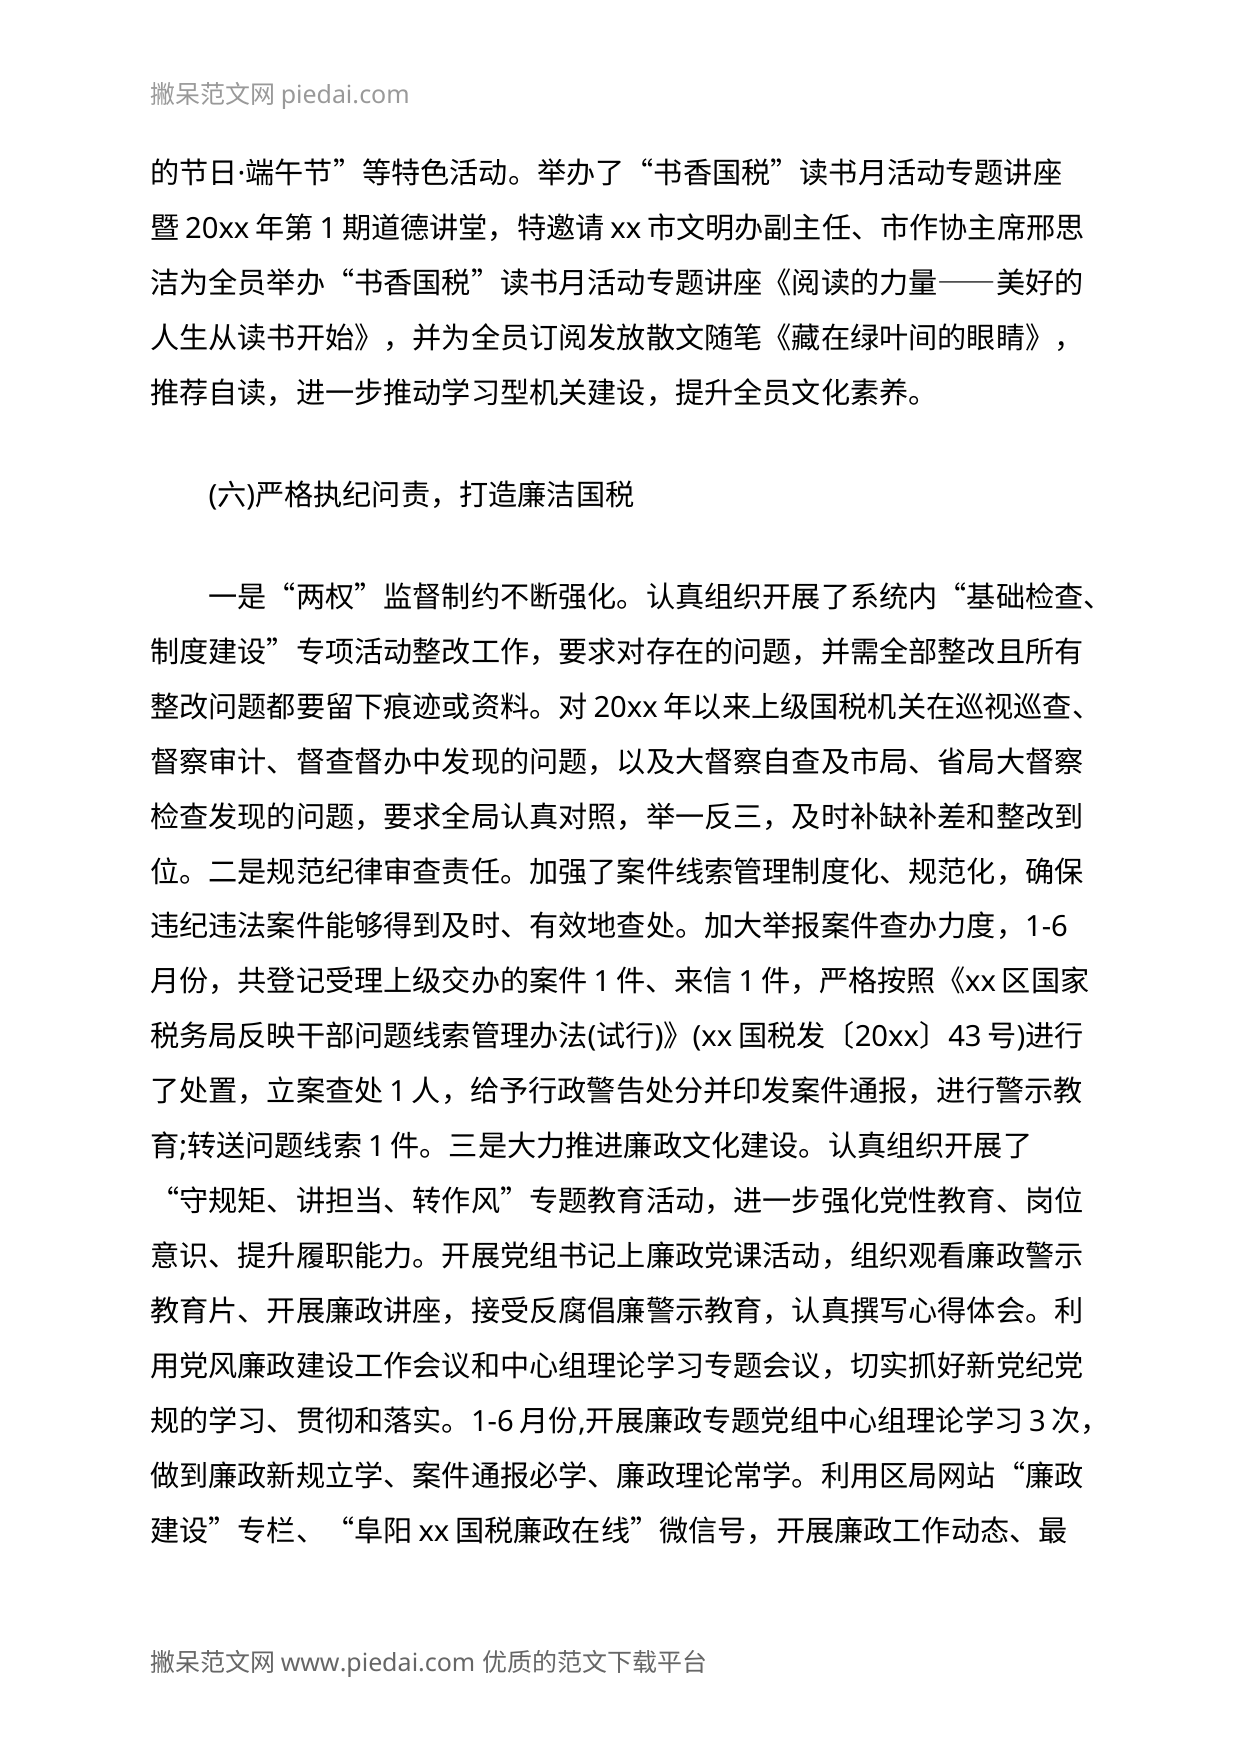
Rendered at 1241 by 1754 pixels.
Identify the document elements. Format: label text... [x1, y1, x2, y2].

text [150, 150, 1090, 412]
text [150, 573, 1090, 1550]
text (六)严格执纪问责，打造廉洁国税 [150, 472, 1090, 514]
